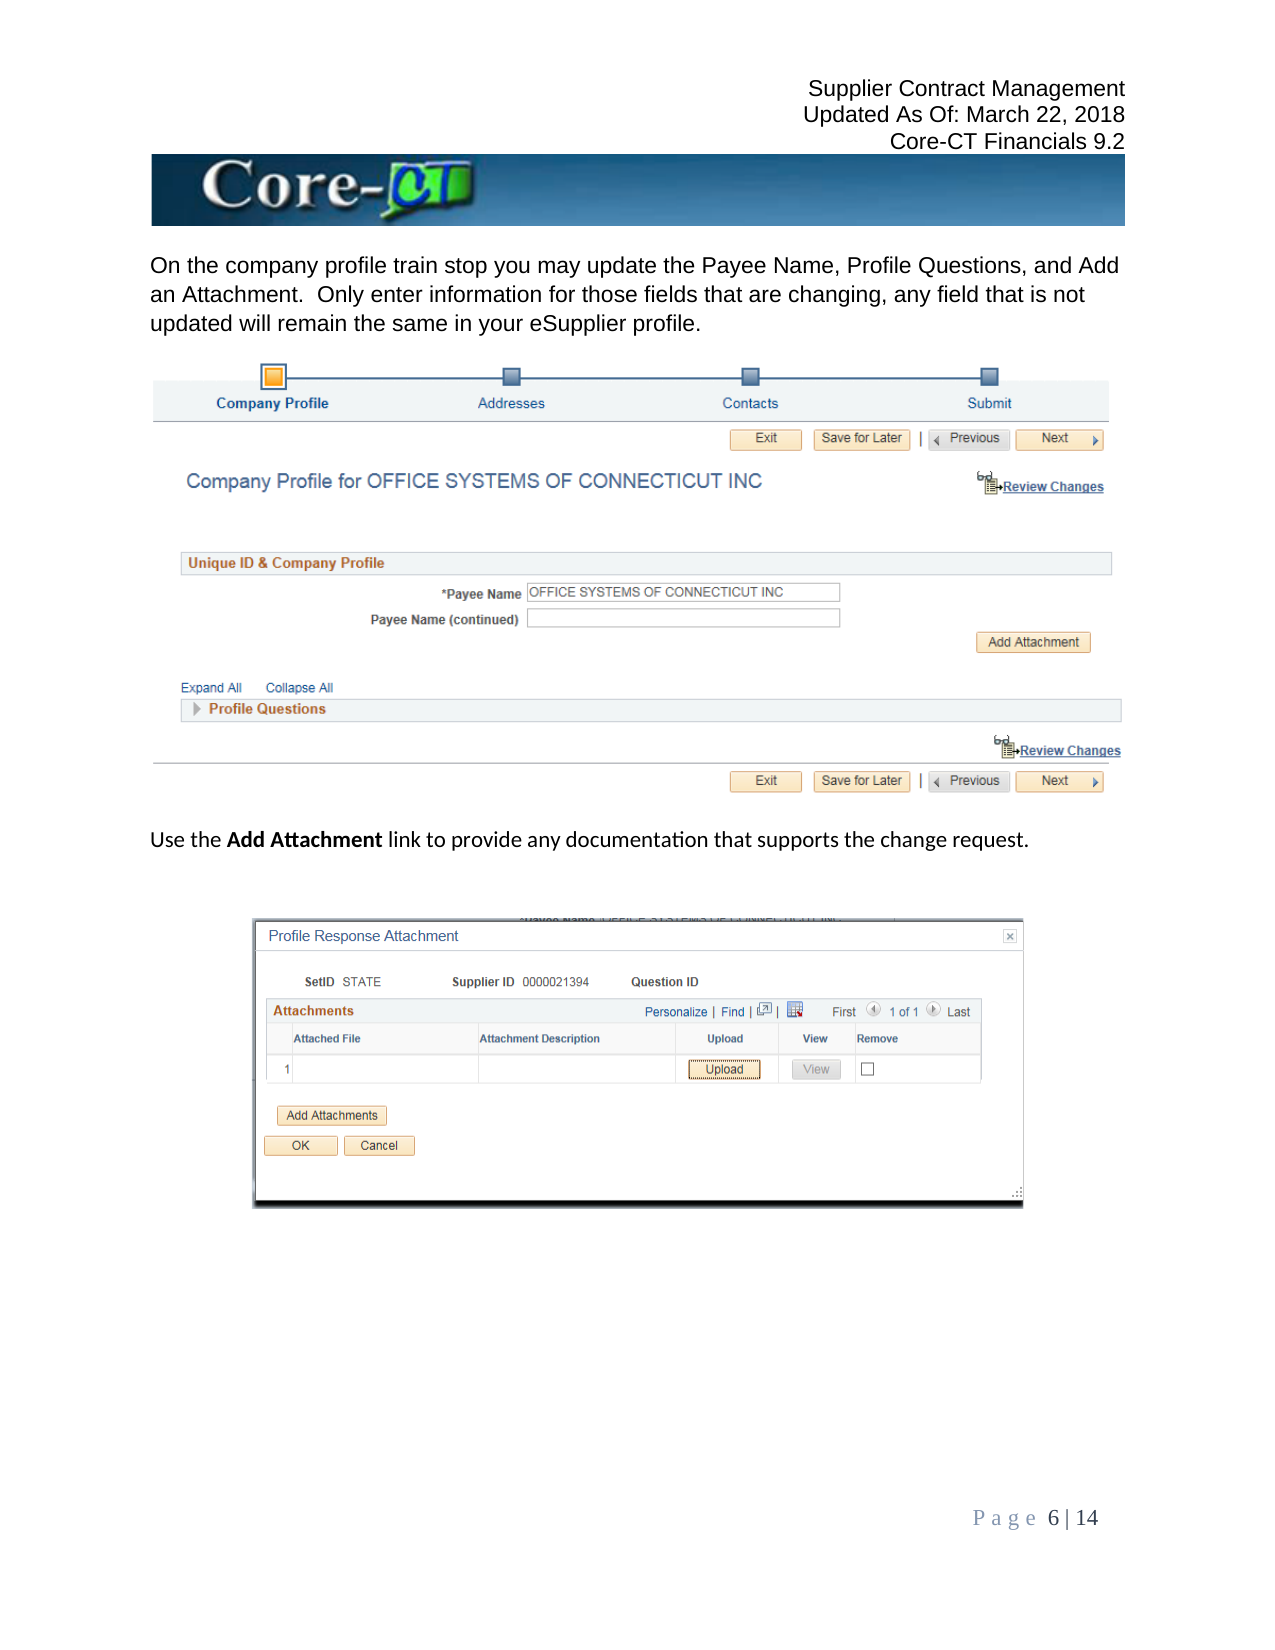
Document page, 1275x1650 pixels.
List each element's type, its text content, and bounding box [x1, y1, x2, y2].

text Use the Add Attachment link to provide any documentation that supports the change request. [150, 825, 1125, 853]
text On the company profile train stop you may update the Payee Name, Profile Questions, and Add an Attachment. Only enter information for those fields that are changing, any field that is not updated will remain the same in your eSupplier profile. [150, 252, 1125, 337]
picture [251, 918, 1024, 1209]
picture [151, 154, 1125, 226]
picture [150, 355, 1125, 801]
